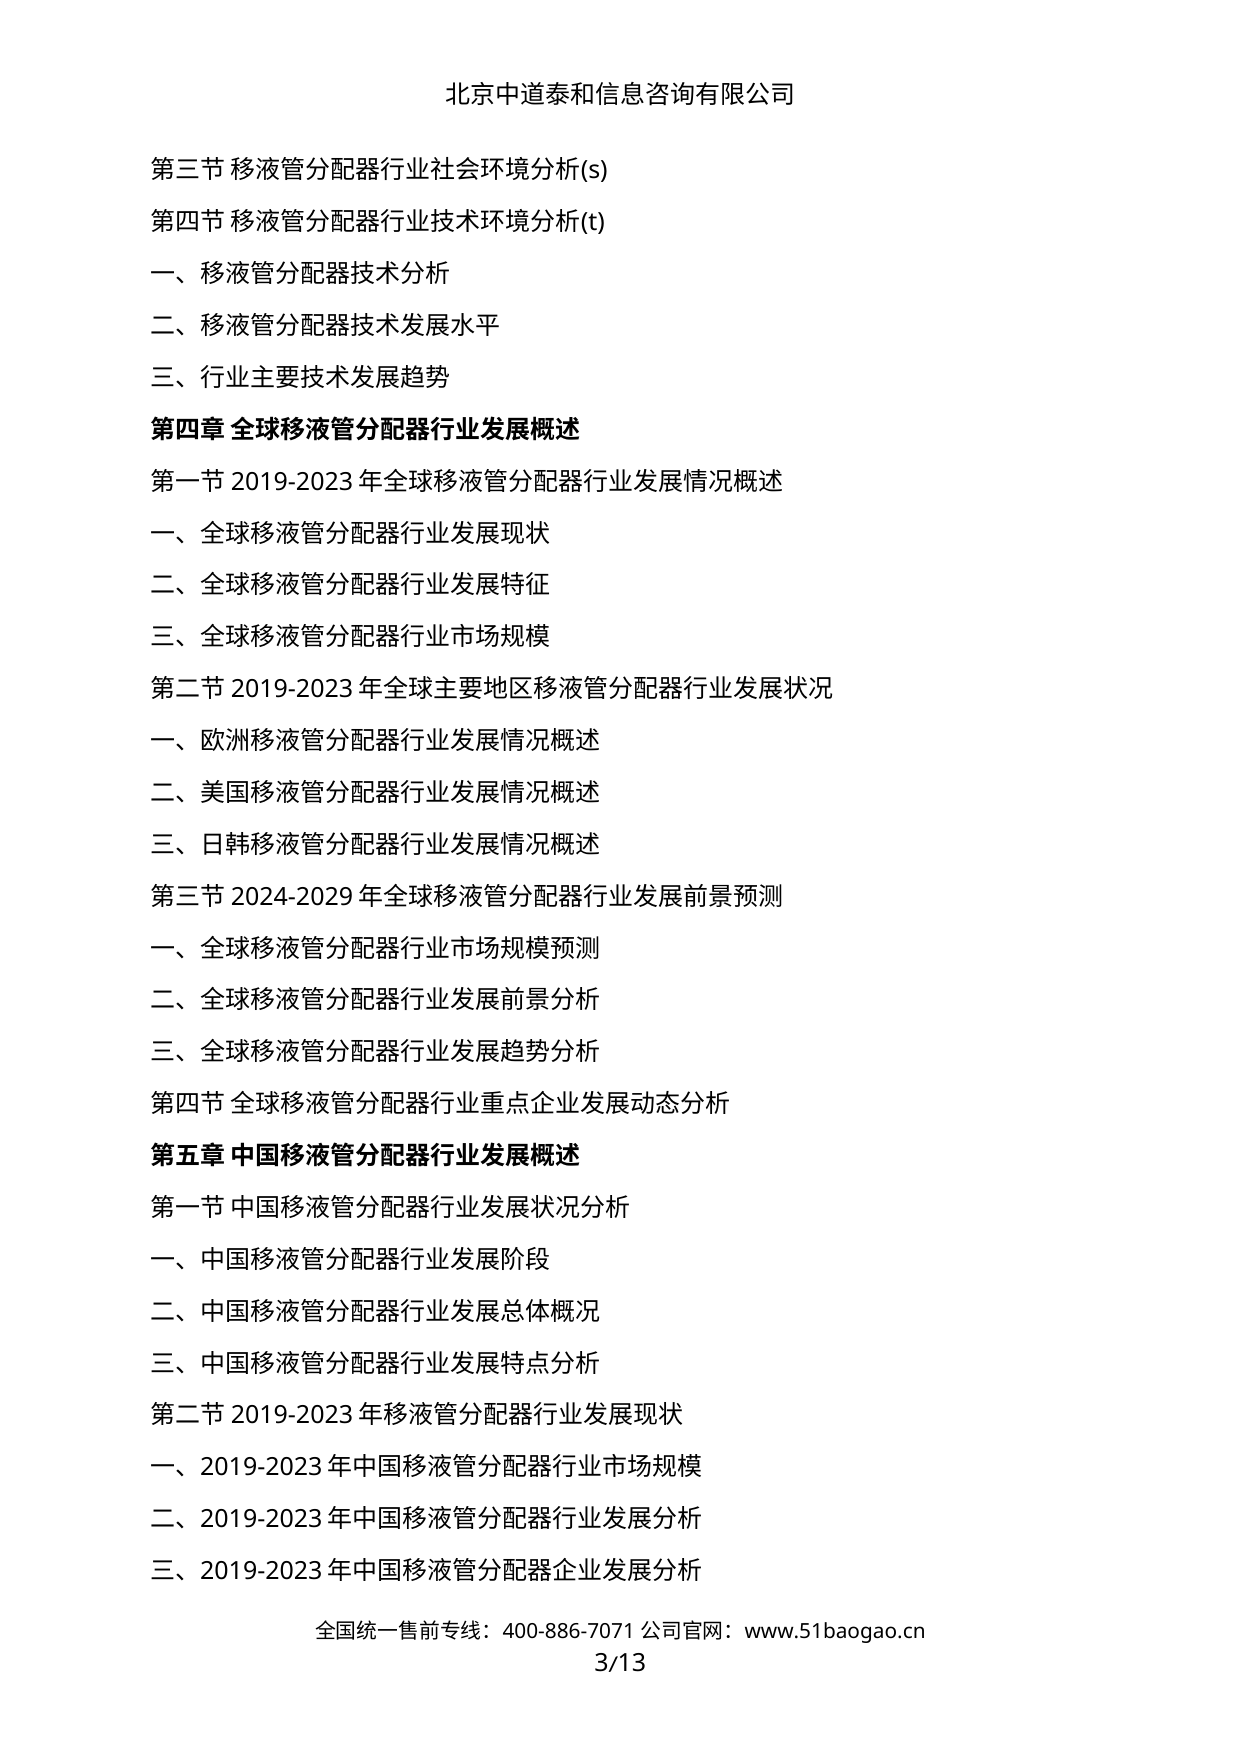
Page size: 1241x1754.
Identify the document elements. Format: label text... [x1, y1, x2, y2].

text 第四节 全球移液管分配器行业重点企业发展动态分析 [150, 1084, 1090, 1120]
text 二、全球移液管分配器行业发展特征 [150, 565, 1090, 601]
text 二、2019-2023年中国移液管分配器行业发展分析 [150, 1499, 1090, 1535]
text 第二节 2019-2023年全球主要地区移液管分配器行业发展状况 [150, 669, 1090, 705]
text 第五章 中国移液管分配器行业发展概述 [150, 1136, 1090, 1172]
text 二、中国移液管分配器行业发展总体概况 [150, 1291, 1090, 1327]
text 一、全球移液管分配器行业发展现状 [150, 513, 1090, 549]
text 一、2019-2023年中国移液管分配器行业市场规模 [150, 1447, 1090, 1483]
text 一、欧洲移液管分配器行业发展情况概述 [150, 721, 1090, 757]
text 二、移液管分配器技术发展水平 [150, 306, 1090, 342]
text 二、美国移液管分配器行业发展情况概述 [150, 772, 1090, 809]
text 三、日韩移液管分配器行业发展情况概述 [150, 824, 1090, 861]
text 一、全球移液管分配器行业市场规模预测 [150, 928, 1090, 964]
text 一、中国移液管分配器行业发展阶段 [150, 1239, 1090, 1276]
text 三、全球移液管分配器行业市场规模 [150, 617, 1090, 653]
text 一、移液管分配器技术分析 [150, 254, 1090, 290]
text 三、全球移液管分配器行业发展趋势分析 [150, 1032, 1090, 1068]
text 二、全球移液管分配器行业发展前景分析 [150, 980, 1090, 1016]
text 第三节 移液管分配器行业社会环境分析(s) [150, 150, 1090, 186]
text 三、行业主要技术发展趋势 [150, 357, 1090, 394]
text 三、中国移液管分配器行业发展特点分析 [150, 1343, 1090, 1379]
text 第四节 移液管分配器行业技术环境分析(t) [150, 202, 1090, 238]
text 第三节 2024-2029年全球移液管分配器行业发展前景预测 [150, 876, 1090, 912]
text 第一节 中国移液管分配器行业发展状况分析 [150, 1187, 1090, 1224]
text 三、2019-2023年中国移液管分配器企业发展分析 [150, 1551, 1090, 1587]
text 第二节 2019-2023年移液管分配器行业发展现状 [150, 1395, 1090, 1431]
text 第四章 全球移液管分配器行业发展概述 [150, 409, 1090, 446]
text 第一节 2019-2023年全球移液管分配器行业发展情况概述 [150, 461, 1090, 497]
